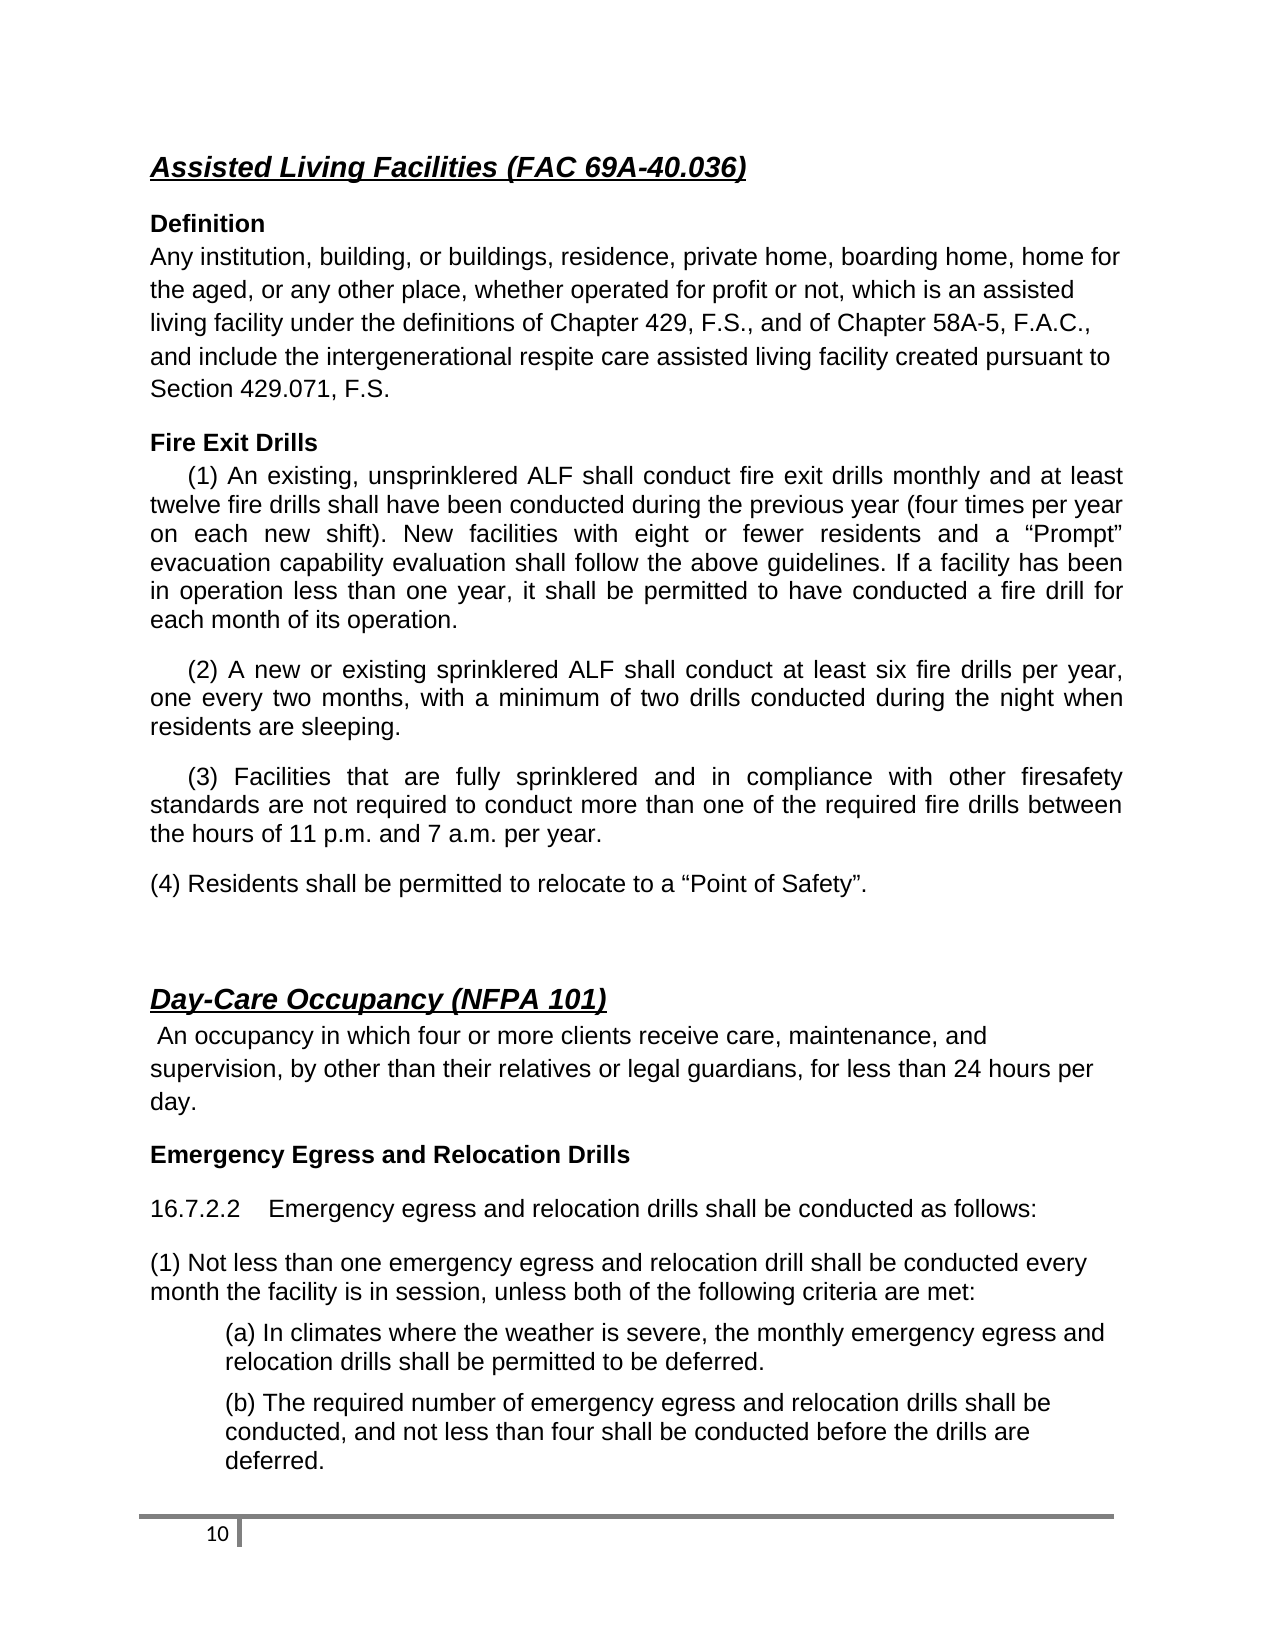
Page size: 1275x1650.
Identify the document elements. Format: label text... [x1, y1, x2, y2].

text (b) The required number of emergency egress and relocation drills shall be conducted, and not less than four shall be conducted before the drills are deferred. [225, 1388, 1125, 1474]
text An occupancy in which four or more clients receive care, maintenance, and supervision, by other than their relatives or legal guardians, for less than 24 hours per day. [150, 1021, 1125, 1115]
subtitle Definition [150, 209, 1125, 238]
text Emergency Egress and Relocation Drills [150, 1141, 1125, 1169]
text (4) Residents shall be permitted to relocate to a “Point of Safety”. [150, 869, 1125, 898]
text (1) An existing, unsprinklered ALF shall conduct fire exit drills monthly and at least twelve fire drills shall have been conducted during the previous year (four times per year on each new shift). New facilities with eight or fewer residents and a “Prompt” evacuation capability evaluation shall follow the above guidelines. If a facility has been in operation less than one year, it shall be permitted to have conducted a fire drill for each month of its operation. [150, 461, 1125, 634]
text 16.7.2.2 Emergency egress and relocation drills shall be conducted as follows: [150, 1194, 1125, 1223]
text Any institution, building, or buildings, residence, private home, boarding home, home for the aged, or any other place, whether operated for profit or not, which is an assisted living facility under the definitions of Chapter 429, F.S., and of Chapter 58A-5, F.A.C., and include the intergenerational respite care assisted living facility created pursuant to Section 429.071, F.S. [150, 242, 1125, 403]
subtitle Assisted Living Facilities (FAC 69A-40.036) [150, 150, 1125, 183]
subtitle Fire Exit Drills [150, 428, 1125, 457]
text (a) In climates where the weather is severe, the monthly emergency egress and relocation drills shall be permitted to be deferred. [225, 1318, 1125, 1376]
text (2) A new or existing sprinklered ALF shall conduct at least six fire drills per year, one every two months, with a minimum of two drills conducted during the night when residents are sleeping. [150, 655, 1125, 741]
text (1) Not less than one emergency egress and relocation drill shall be conducted every month the facility is in session, unless both of the following criteria are met: [150, 1248, 1125, 1306]
text (3) Facilities that are fully sprinklered and in compliance with other firesafety standards are not required to conduct more than one of the required fire drills between the hours of 11 p.m. and 7 a.m. per year. [150, 762, 1125, 848]
subtitle Day-Care Occupancy (NFPA 101) [150, 982, 1125, 1016]
